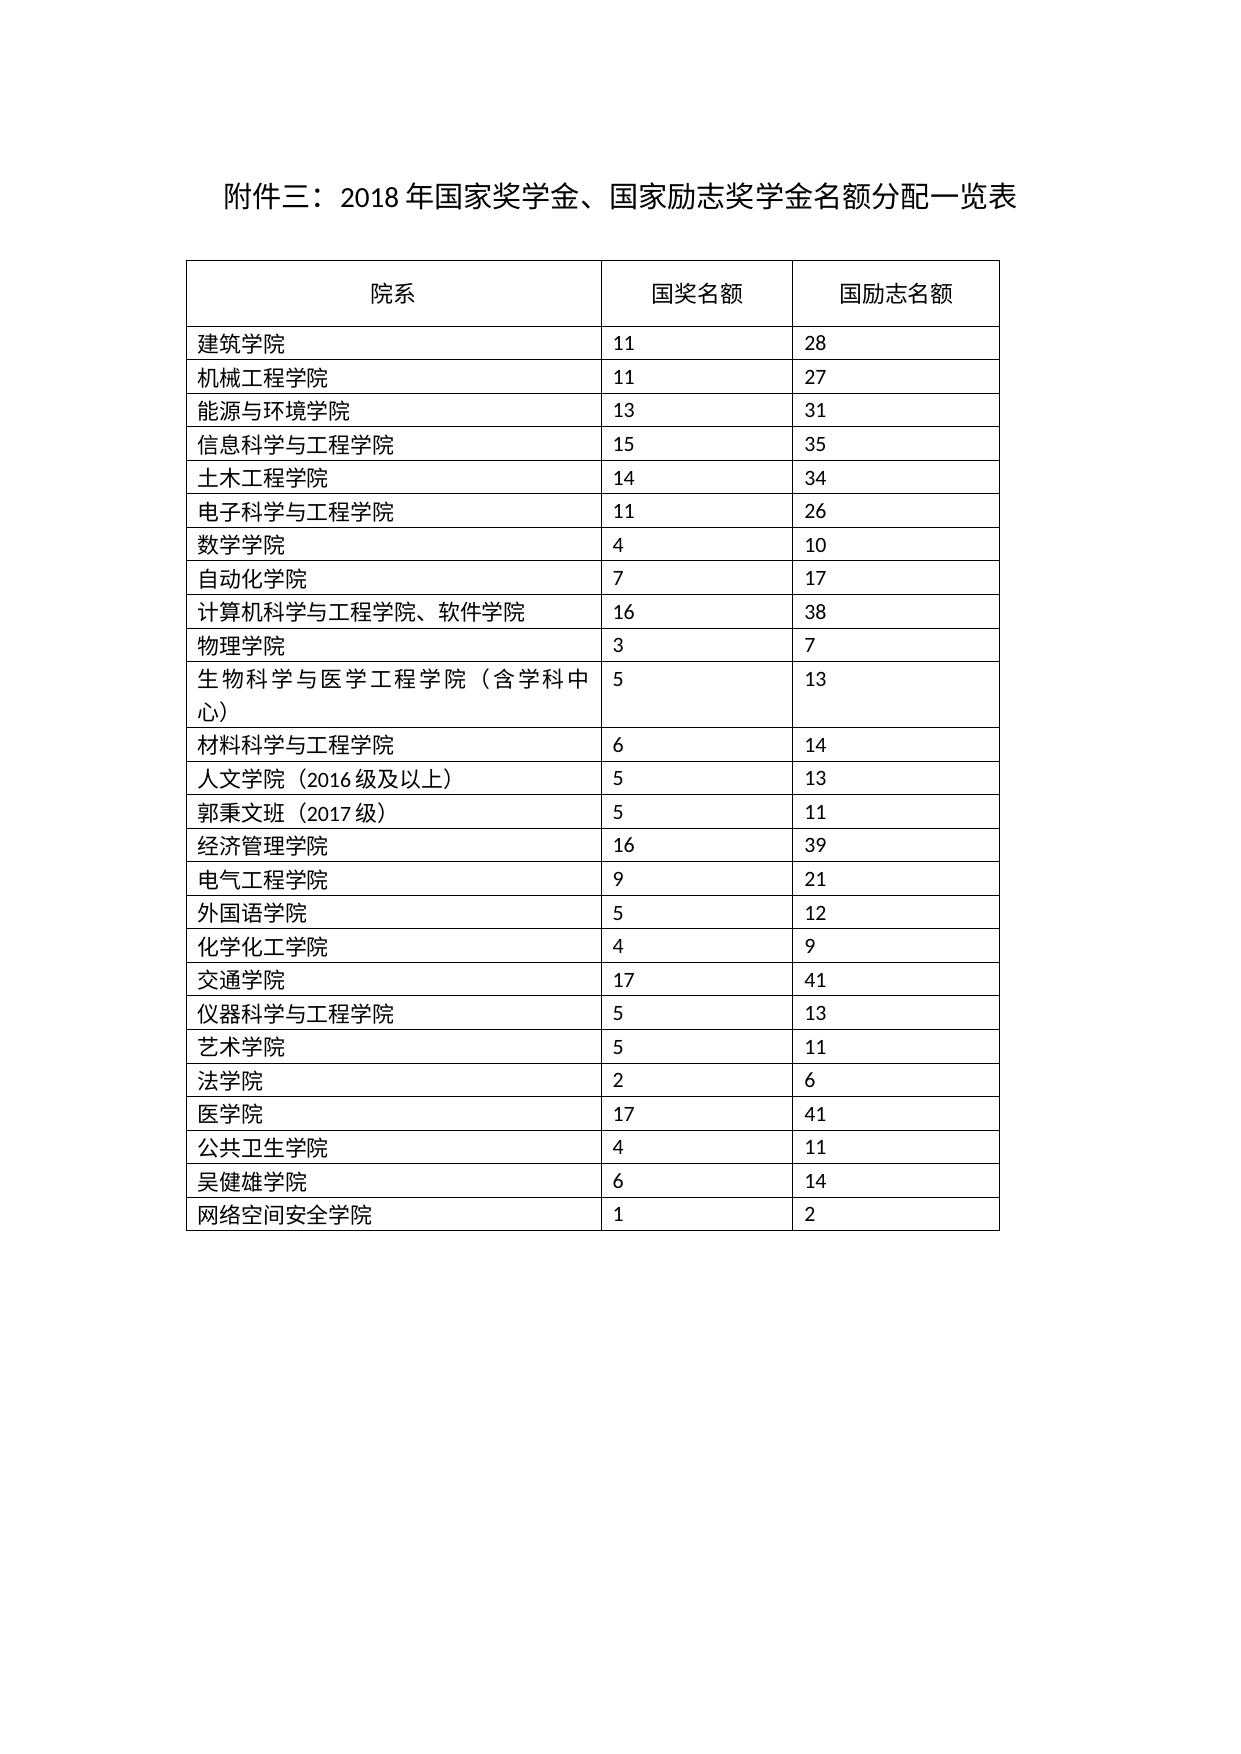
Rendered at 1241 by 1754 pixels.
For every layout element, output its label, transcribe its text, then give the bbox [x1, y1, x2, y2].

table_header 国励志名额 [793, 261, 999, 326]
table_cell 仪器科学与工程学院 [187, 996, 601, 1029]
table_cell 7 [793, 629, 999, 661]
table_cell 生物科学与医学工程学院（含学科中心） [187, 662, 601, 727]
table_cell 6 [602, 728, 792, 761]
table_cell 16 [602, 829, 792, 861]
table_cell 12 [793, 896, 999, 928]
table_cell 9 [793, 929, 999, 962]
table_cell 6 [793, 1064, 999, 1096]
table_cell 13 [793, 662, 999, 727]
table_cell 土木工程学院 [187, 461, 601, 493]
table_cell 4 [602, 1131, 792, 1163]
table_cell 5 [602, 762, 792, 794]
text 附件三：2018年国家奖学金、国家励志奖学金名额分配一览表 [187, 162, 1053, 227]
table_cell 13 [602, 394, 792, 426]
table_cell 交通学院 [187, 963, 601, 995]
table_cell 17 [793, 561, 999, 594]
table_cell 自动化学院 [187, 561, 601, 594]
table_cell 1 [602, 1198, 792, 1230]
table_cell 14 [793, 1164, 999, 1197]
table_cell 41 [793, 1097, 999, 1129]
table_cell 吴健雄学院 [187, 1164, 601, 1197]
table_cell 10 [793, 528, 999, 560]
table_cell 网络空间安全学院 [187, 1198, 601, 1230]
table_cell 17 [602, 1097, 792, 1129]
table_cell 7 [602, 561, 792, 594]
table_cell 13 [793, 996, 999, 1029]
table_cell 16 [602, 595, 792, 627]
table_cell 电气工程学院 [187, 862, 601, 895]
table_cell 5 [602, 795, 792, 828]
table_cell 35 [793, 427, 999, 460]
table_cell 41 [793, 963, 999, 995]
table_cell 艺术学院 [187, 1030, 601, 1062]
table_cell 5 [602, 1030, 792, 1062]
table_cell 11 [793, 795, 999, 828]
table_cell 6 [602, 1164, 792, 1197]
table_cell 5 [602, 996, 792, 1029]
table_cell 17 [602, 963, 792, 995]
table_header 国奖名额 [602, 261, 792, 326]
table_cell 化学化工学院 [187, 929, 601, 962]
table_cell 外国语学院 [187, 896, 601, 928]
table_cell 4 [602, 528, 792, 560]
table_cell 电子科学与工程学院 [187, 494, 601, 527]
table_cell 14 [602, 461, 792, 493]
table_cell 4 [602, 929, 792, 962]
table_cell 法学院 [187, 1064, 601, 1096]
table_cell 11 [602, 327, 792, 359]
table_cell 信息科学与工程学院 [187, 427, 601, 460]
table_cell 11 [793, 1131, 999, 1163]
table_cell 医学院 [187, 1097, 601, 1129]
table_cell 人文学院（2016级及以上） [187, 762, 601, 794]
table_cell 11 [602, 494, 792, 527]
table_header 院系 [187, 261, 601, 326]
table_cell 材料科学与工程学院 [187, 728, 601, 761]
table_cell 5 [602, 896, 792, 928]
table_cell 27 [793, 360, 999, 393]
table_cell 公共卫生学院 [187, 1131, 601, 1163]
table_cell 5 [602, 662, 792, 727]
table_cell 经济管理学院 [187, 829, 601, 861]
table_cell 计算机科学与工程学院、软件学院 [187, 595, 601, 627]
table_cell 建筑学院 [187, 327, 601, 359]
table_cell 2 [793, 1198, 999, 1230]
table_cell 能源与环境学院 [187, 394, 601, 426]
table_cell 34 [793, 461, 999, 493]
table_cell 14 [793, 728, 999, 761]
table_cell 26 [793, 494, 999, 527]
table_cell 11 [602, 360, 792, 393]
table_cell 11 [793, 1030, 999, 1062]
table_cell 21 [793, 862, 999, 895]
table_cell 38 [793, 595, 999, 627]
table_cell 28 [793, 327, 999, 359]
table_cell 9 [602, 862, 792, 895]
table_cell 数学学院 [187, 528, 601, 560]
table_cell 13 [793, 762, 999, 794]
table_cell 39 [793, 829, 999, 861]
table_cell 机械工程学院 [187, 360, 601, 393]
table_cell 15 [602, 427, 792, 460]
table_cell 3 [602, 629, 792, 661]
table_cell 2 [602, 1064, 792, 1096]
table_cell 31 [793, 394, 999, 426]
table_cell 物理学院 [187, 629, 601, 661]
table_cell 郭秉文班（2017级） [187, 795, 601, 828]
